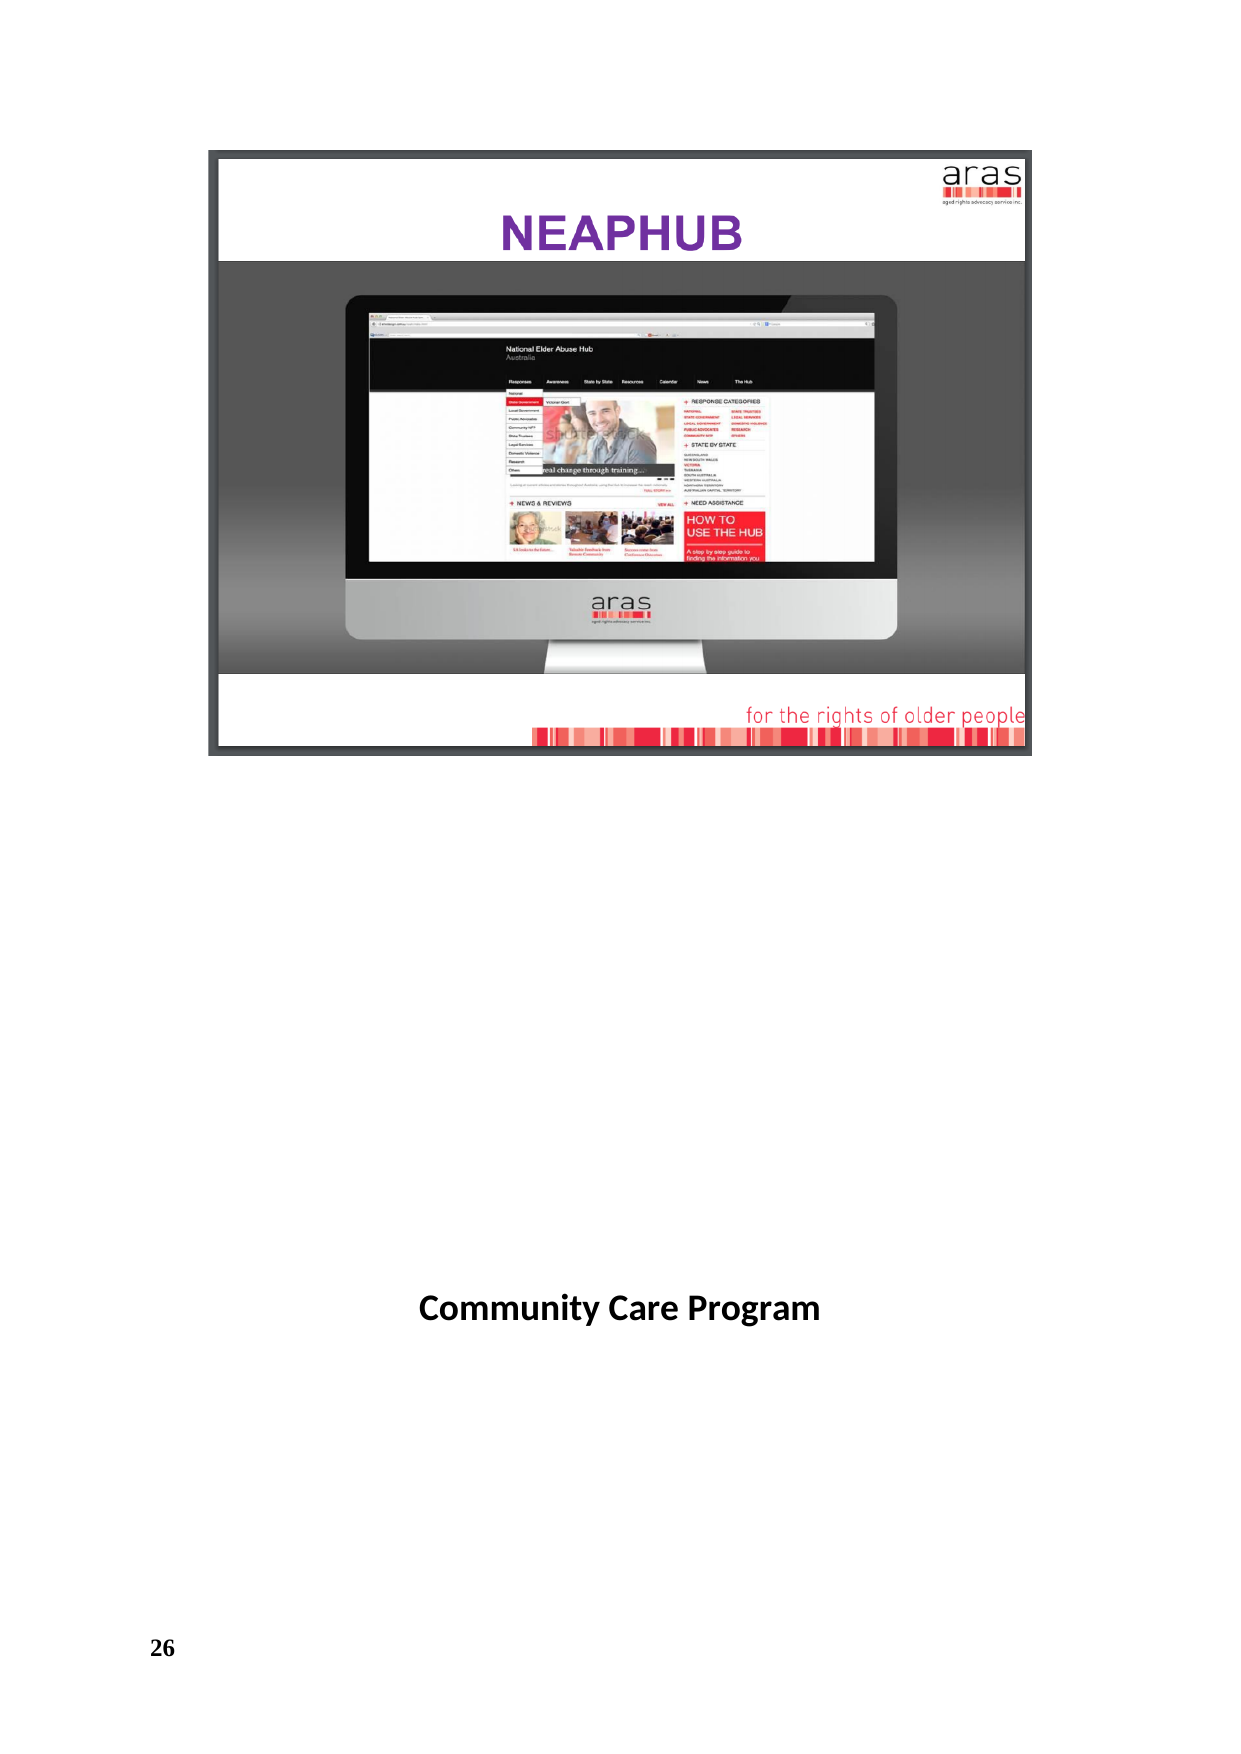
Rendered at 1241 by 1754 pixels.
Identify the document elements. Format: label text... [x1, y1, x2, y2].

picture [208, 150, 1032, 756]
subtitle Community Care Program [150, 1283, 1090, 1329]
